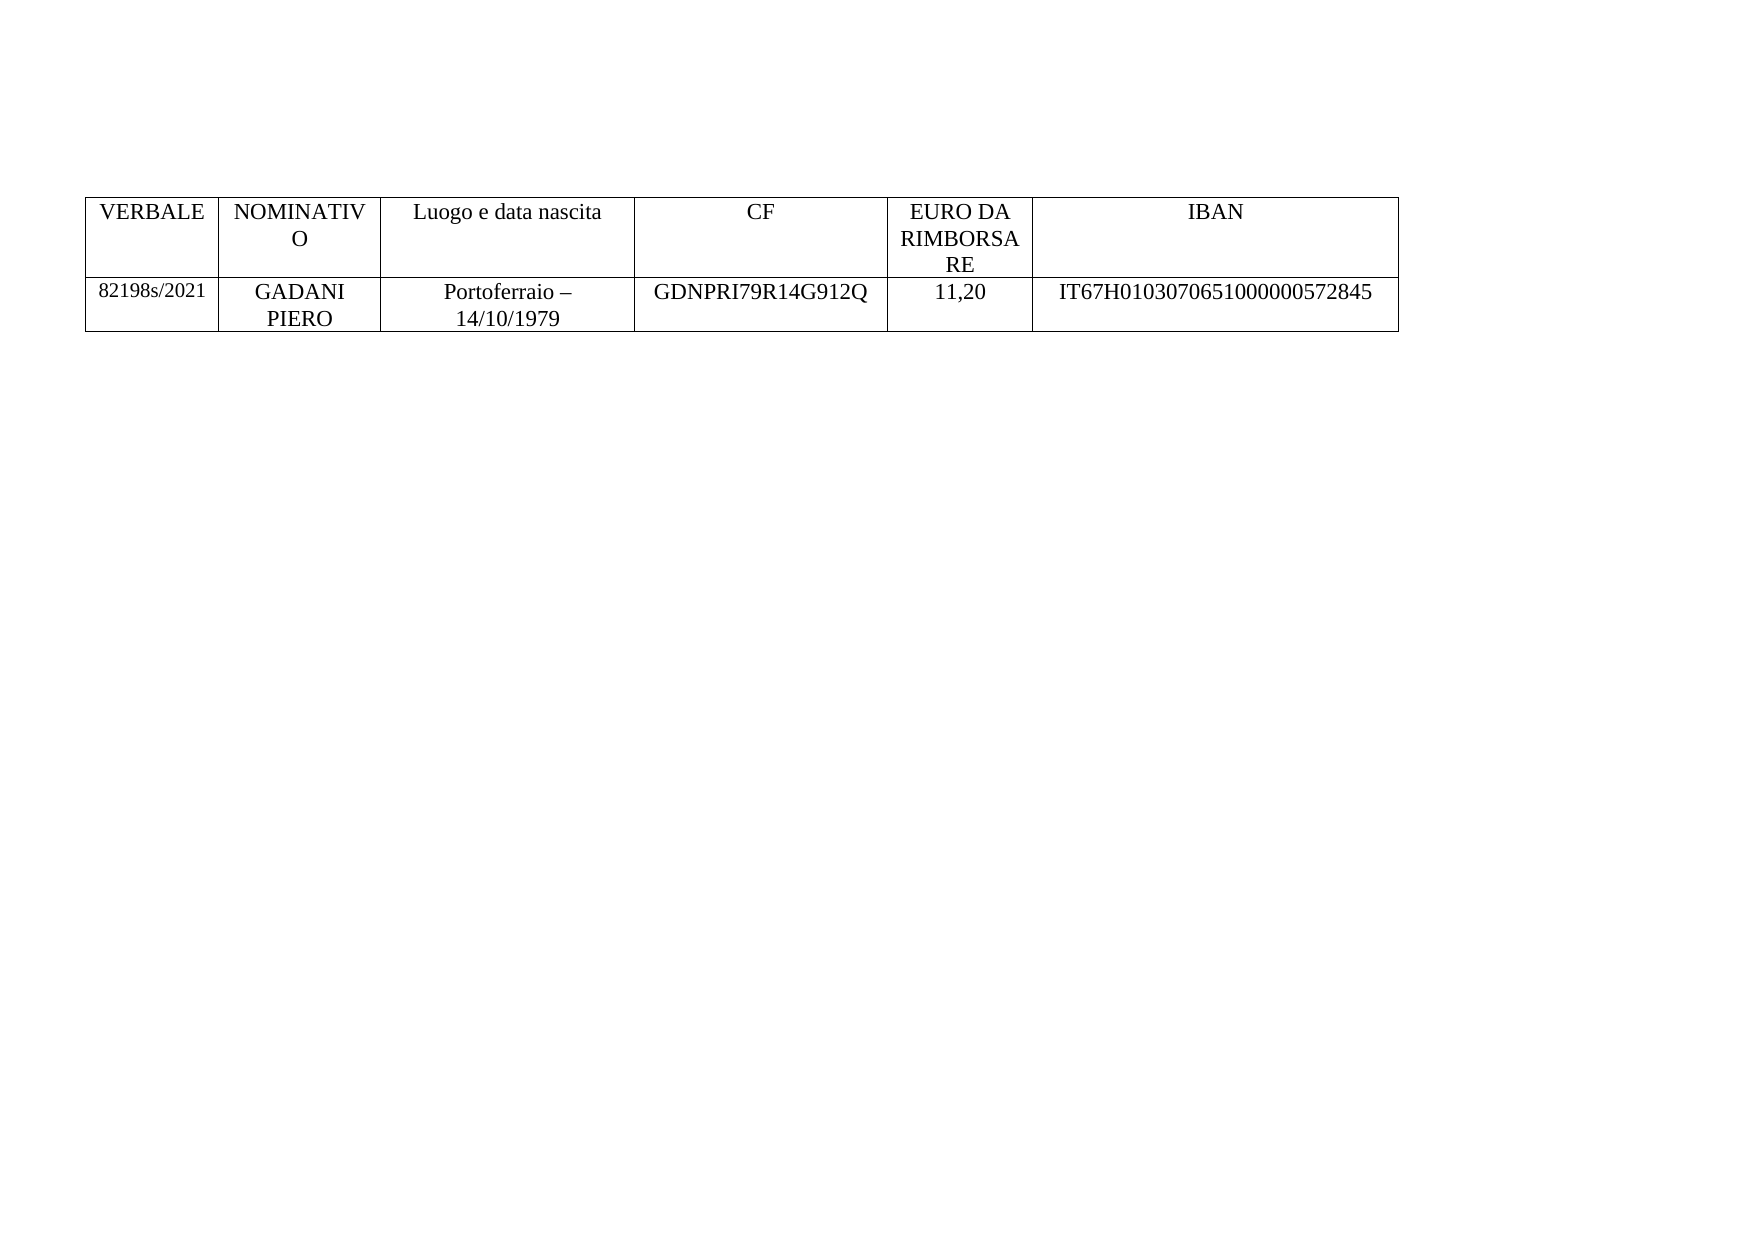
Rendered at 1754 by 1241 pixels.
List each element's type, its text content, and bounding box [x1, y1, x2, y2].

table_header IBAN [1033, 198, 1398, 277]
table_cell IT67H0103070651000000572845 [1033, 278, 1398, 331]
table_cell 11,20 [888, 278, 1032, 331]
table_cell Portoferraio – 14/10/1979 [381, 278, 634, 331]
table_cell GADANI PIERO [219, 278, 380, 331]
table_header EURO DA RIMBORSARE [888, 198, 1032, 277]
table_cell 82198s/2021 [86, 278, 218, 331]
table_cell GDNPRI79R14G912Q [635, 278, 887, 331]
table_header VERBALE [86, 198, 218, 277]
table_header CF [635, 198, 887, 277]
table_header Luogo e data nascita [381, 198, 634, 277]
table_header NOMINATIVO [219, 198, 380, 277]
